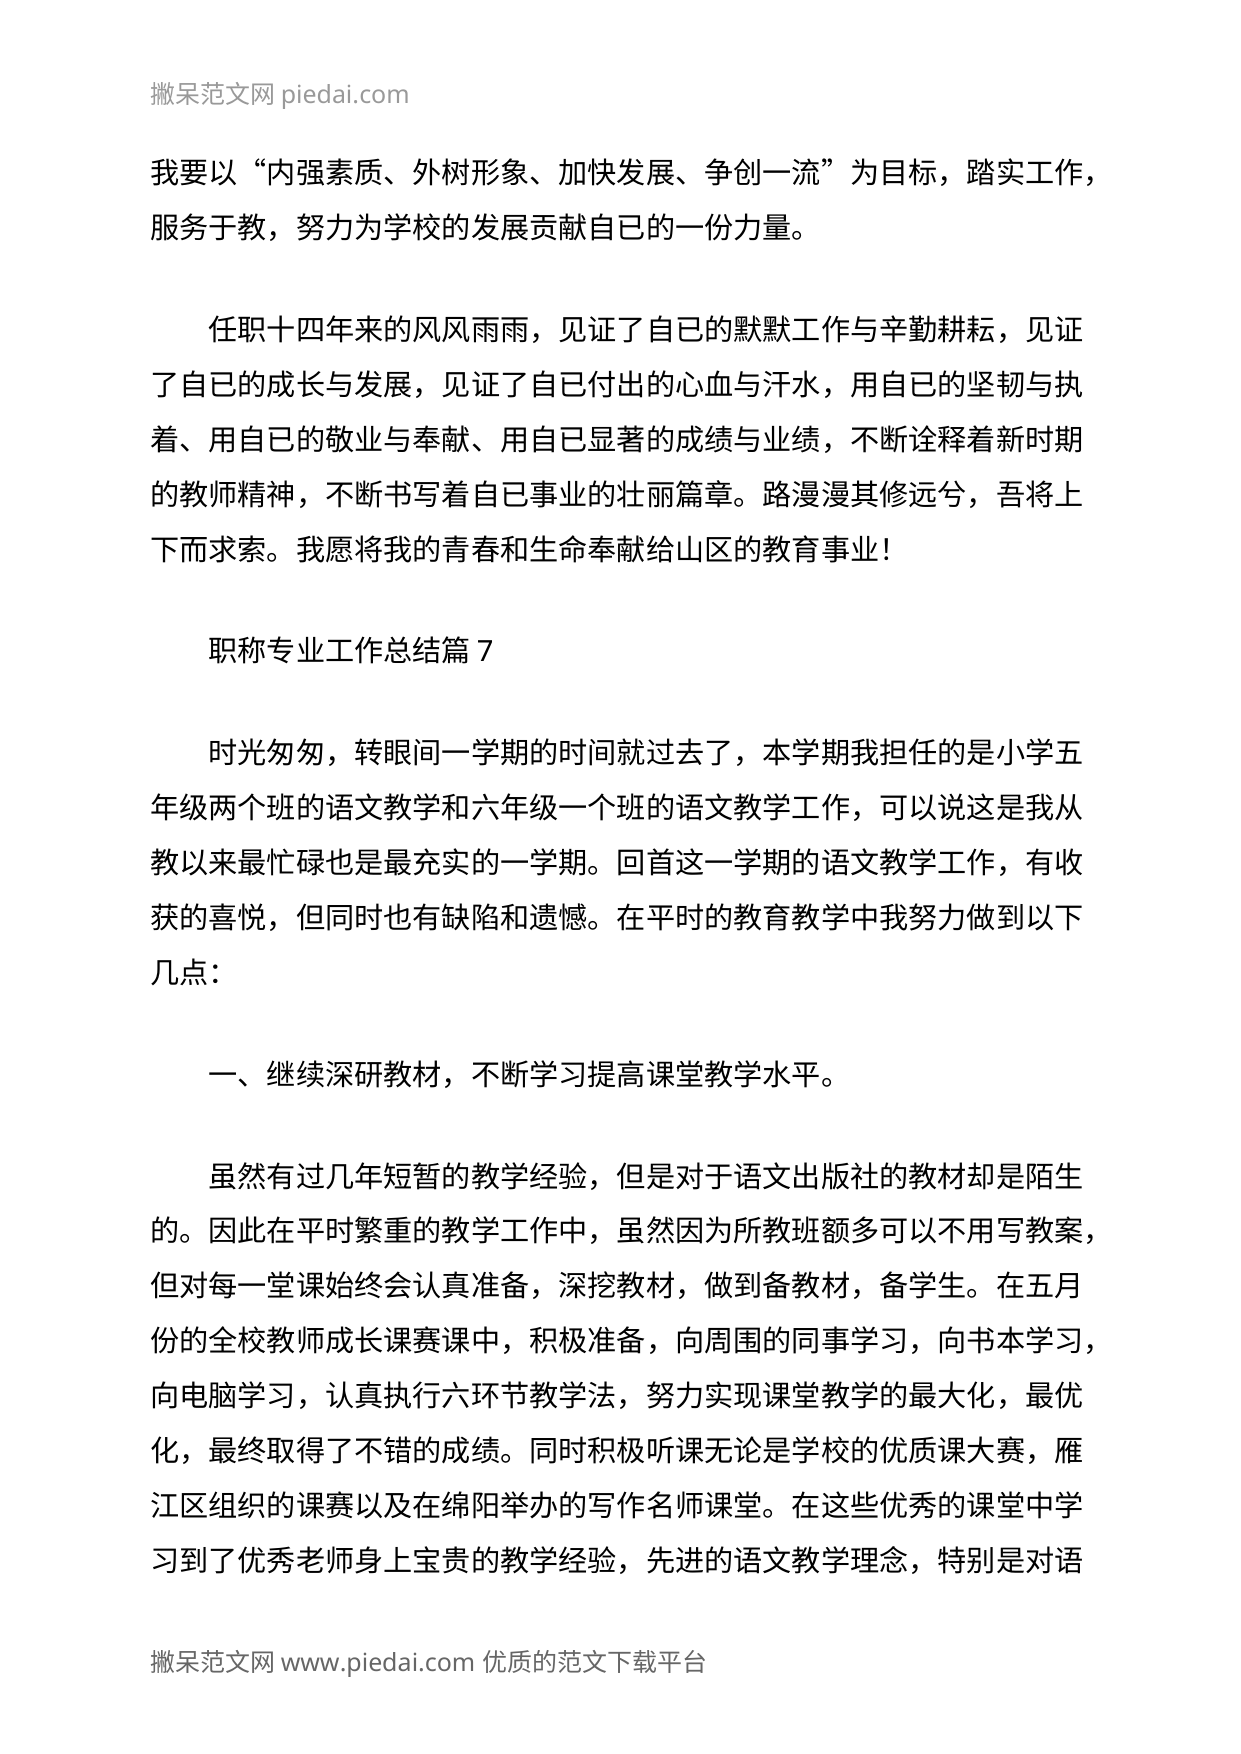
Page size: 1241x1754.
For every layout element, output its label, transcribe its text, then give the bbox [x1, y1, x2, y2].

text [150, 150, 1090, 247]
text 任职十四年来的风风雨雨，见证了自已的默默工作与辛勤耕耘，见证了自已的成长与发展，见证了自已付出的心血与汗水，用自已的坚韧与执着、用自已的敬业与奉献、用自已显著的成绩与业绩，不断诠释着新时期的教师精神，不断书写着自已事业的壮丽篇章。路漫漫其修远兮，吾将上下而求索。我愿将我的青春和生命奉献给山区的教育事业！ [150, 307, 1090, 568]
text 一、继续深研教材，不断学习提高课堂教学水平。 [150, 1051, 1090, 1094]
text 职称专业工作总结篇7 [150, 628, 1090, 670]
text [150, 1153, 1090, 1580]
text 时光匆匆，转眼间一学期的时间就过去了，本学期我担任的是小学五年级两个班的语文教学和六年级一个班的语文教学工作，可以说这是我从教以来最忙碌也是最充实的一学期。回首这一学期的语文教学工作，有收获的喜悦，但同时也有缺陷和遗憾。在平时的教育教学中我努力做到以下几点： [150, 730, 1090, 992]
